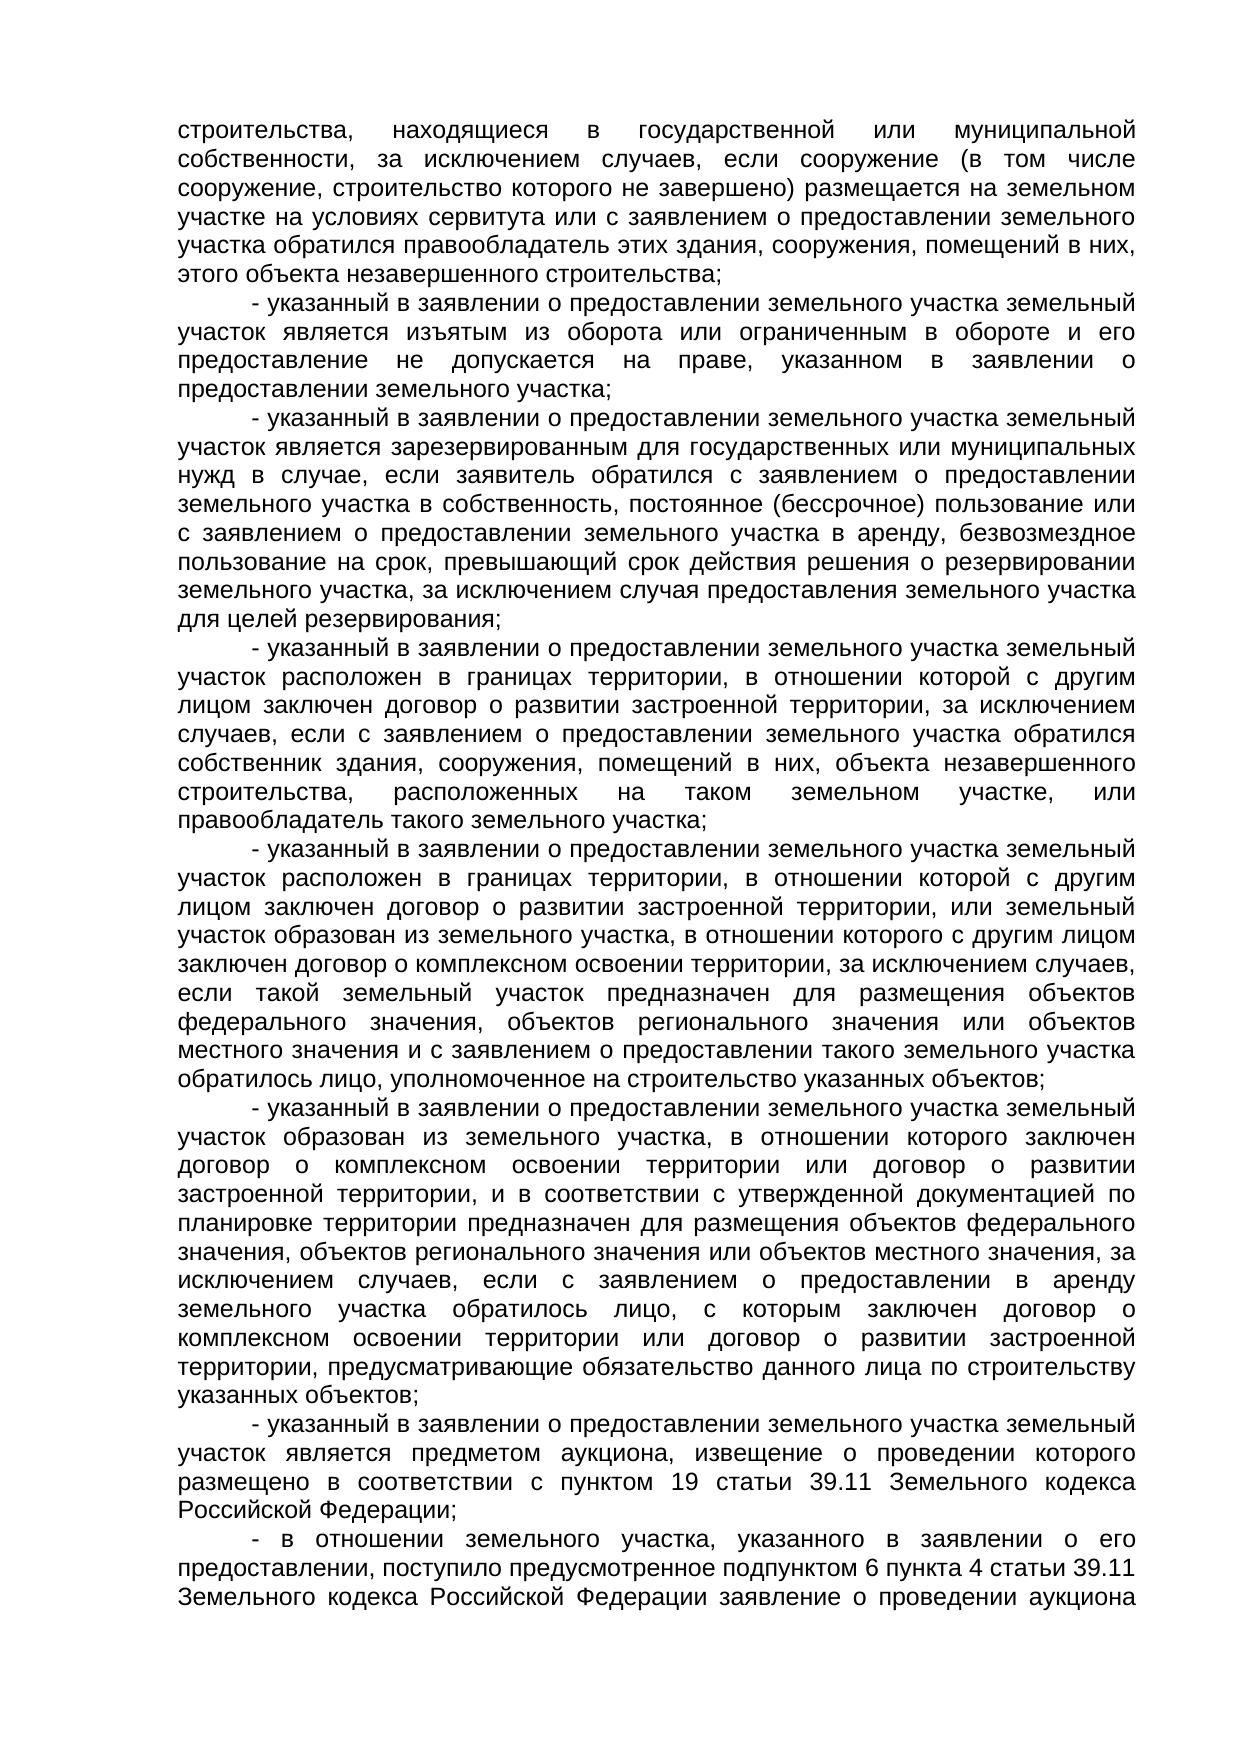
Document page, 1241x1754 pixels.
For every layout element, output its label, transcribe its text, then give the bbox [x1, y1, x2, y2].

text - указанный в заявлении о предоставлении земельного участка земельный участок является зарезервированным для государственных или муниципальных нужд в случае, если заявитель обратился с заявлением о предоставлении земельного участка в собственность, постоянное (бессрочное) пользование или с заявлением о предоставлении земельного участка в аренду, безвозмездное пользование на срок, превышающий срок действия решения о резервировании земельного участка, за исключением случая предоставления земельного участка для целей резервирования; [177, 403, 1137, 633]
text - указанный в заявлении о предоставлении земельного участка земельный участок образован из земельного участка, в отношении которого заключен договор о комплексном освоении территории или договор о развитии застроенной территории, и в соответствии с утвержденной документацией по планировке территории предназначен для размещения объектов федерального значения, объектов регионального значения или объектов местного значения, за исключением случаев, если с заявлением о предоставлении в аренду земельного участка обратилось лицо, с которым заключен договор о комплексном освоении территории или договор о развитии застроенной территории, предусматривающие обязательство данного лица по строительству указанных объектов; [177, 1093, 1137, 1409]
text - указанный в заявлении о предоставлении земельного участка земельный участок расположен в границах территории, в отношении которой с другим лицом заключен договор о развитии застроенной территории, или земельный участок образован из земельного участка, в отношении которого с другим лицом заключен договор о комплексном освоении территории, за исключением случаев, если такой земельный участок предназначен для размещения объектов федерального значения, объектов регионального значения или объектов местного значения и с заявлением о предоставлении такого земельного участка обратилось лицо, уполномоченное на строительство указанных объектов; [177, 834, 1137, 1093]
text - указанный в заявлении о предоставлении земельного участка земельный участок расположен в границах территории, в отношении которой с другим лицом заключен договор о развитии застроенной территории, за исключением случаев, если с заявлением о предоставлении земельного участка обратился собственник здания, сооружения, помещений в них, объекта незавершенного строительства, расположенных на таком земельном участке, или правообладатель такого земельного участка; [177, 633, 1137, 834]
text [177, 1524, 1137, 1610]
text - указанный в заявлении о предоставлении земельного участка земельный участок является предметом аукциона, извещение о проведении которого размещено в соответствии с пунктом 19 статьи 39.11 Земельного кодекса Российской Федерации; [177, 1409, 1137, 1524]
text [177, 115, 1137, 288]
text - указанный в заявлении о предоставлении земельного участка земельный участок является изъятым из оборота или ограниченным в обороте и его предоставление не допускается на праве, указанном в заявлении о предоставлении земельного участка; [177, 288, 1137, 403]
